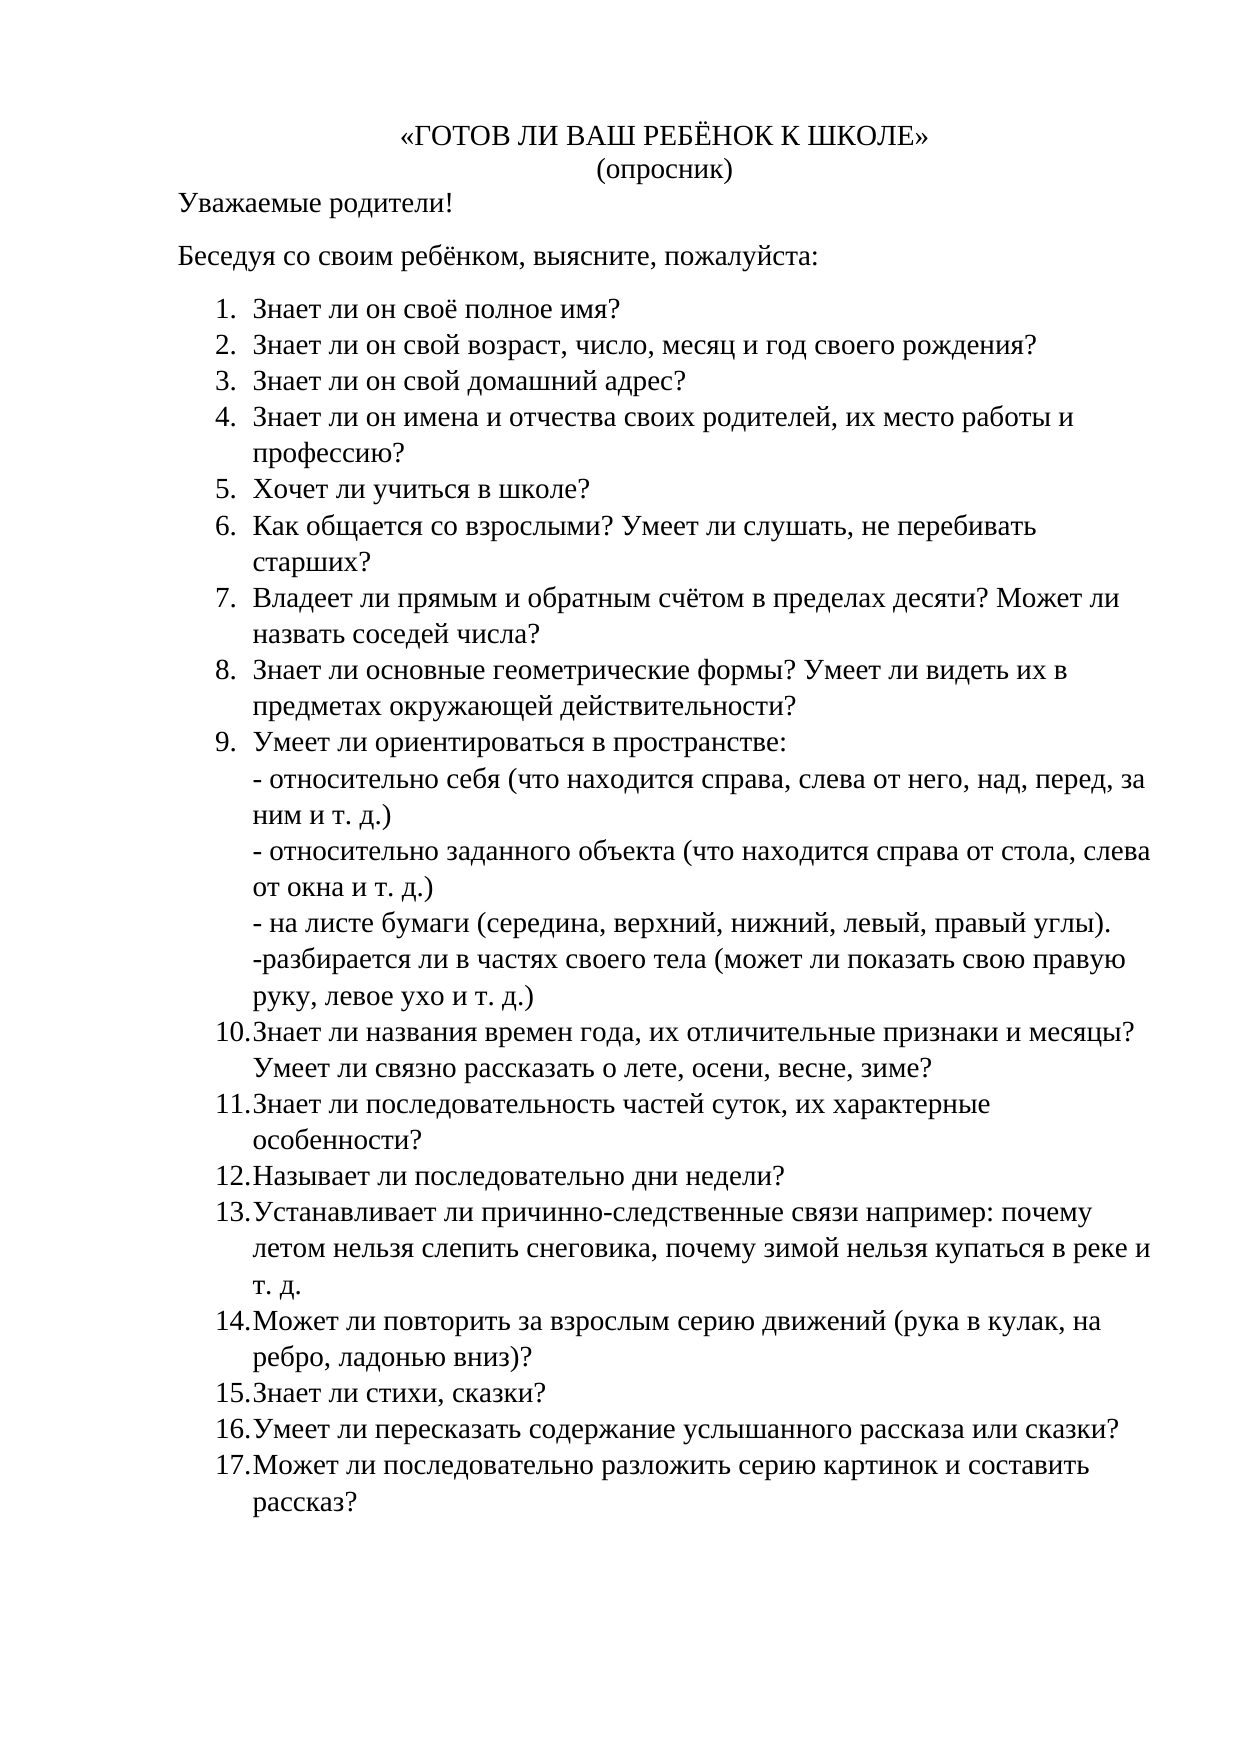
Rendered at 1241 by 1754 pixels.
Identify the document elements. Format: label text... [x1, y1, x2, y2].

text Беседуя со своим ребёнком, выясните, пожалуйста: [177, 238, 1152, 272]
list Умеет ли пересказать содержание услышанного рассказа или сказки? [215, 1411, 1152, 1445]
list Знает ли он свой домашний адрес? [215, 363, 1152, 397]
list Умеет ли ориентироваться в пространстве: [215, 724, 1152, 758]
list Устанавливает ли причинно-следственные связи например: почему летом нельзя слепить снеговика, почему зимой нельзя купаться в реке и т. д. [215, 1194, 1152, 1300]
list - относительно себя (что находится справа, слева от него, над, перед, за ним и т. д.) [252, 761, 1152, 830]
text (опросник) [177, 152, 1152, 185]
list Хочет ли учиться в школе? [215, 472, 1152, 505]
text «ГОТОВ ЛИ ВАШ РЕБЁНОК К ШКОЛЕ» [177, 118, 1152, 152]
list Называет ли последовательно дни недели? [215, 1158, 1152, 1192]
list Знает ли он своё полное имя? [215, 291, 1152, 324]
list Может ли последовательно разложить серию картинок и составить рассказ? [215, 1447, 1152, 1517]
list -разбирается ли в частях своего тела (может ли показать свою правую руку, левое ухо и т. д.) [252, 941, 1152, 1011]
list Может ли повторить за взрослым серию движений (рука в кулак, на ребро, ладонью вниз)? [215, 1303, 1152, 1373]
list Как общается со взрослыми? Умеет ли слушать, не перебивать старших? [215, 508, 1152, 577]
list Знает ли стихи, сказки? [215, 1375, 1152, 1409]
list Знает ли названия времен года, их отличительные признаки и месяцы? Умеет ли связно рассказать о лете, осени, весне, зиме? [215, 1014, 1152, 1083]
list Владеет ли прямым и обратным счётом в пределах десяти? Может ли назвать соседей числа? [215, 580, 1152, 650]
list Знает ли он имена и отчества своих родителей, их место работы и профессию? [215, 399, 1152, 469]
text Уважаемые родители! [177, 185, 1152, 219]
list Знает ли последовательность частей суток, их характерные особенности? [215, 1086, 1152, 1156]
list - на листе бумаги (середина, верхний, нижний, левый, правый углы). [252, 905, 1152, 939]
list Знает ли он свой возраст, число, месяц и год своего рождения? [215, 327, 1152, 361]
list - относительно заданного объекта (что находится справа от стола, слева от окна и т. д.) [252, 833, 1152, 903]
list Знает ли основные геометрические формы? Умеет ли видеть их в предметах окружающей действительности? [215, 652, 1152, 722]
